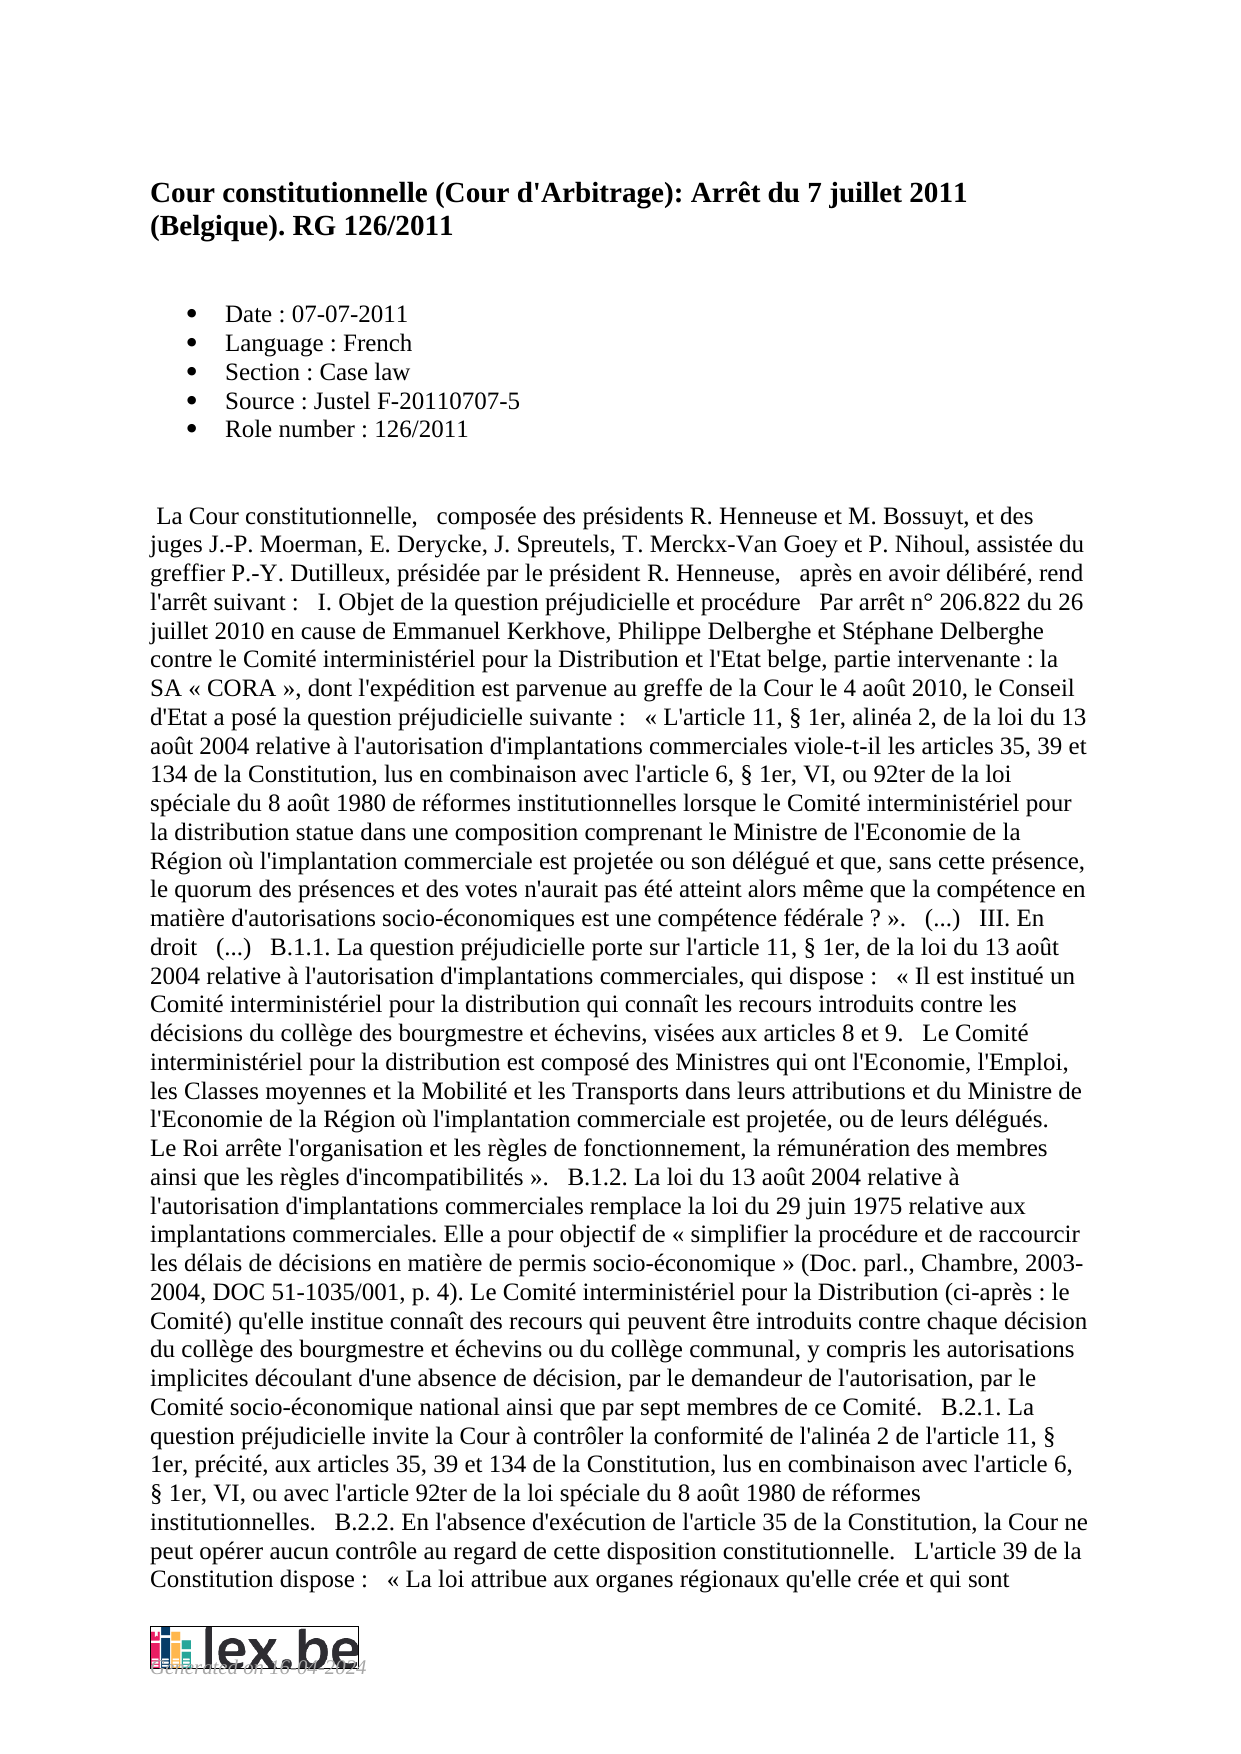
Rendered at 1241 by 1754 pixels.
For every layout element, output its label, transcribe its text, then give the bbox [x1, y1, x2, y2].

subtitle Cour constitutionnelle (Cour d'Arbitrage): Arrêt du 7 juillet 2011 (Belgique). RG 126/2011 [150, 175, 1090, 242]
list Language : French [187, 328, 1090, 357]
list Section : Case law [187, 357, 1090, 386]
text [150, 501, 1090, 1593]
list Source : Justel F-20110707-5 [187, 386, 1090, 414]
picture [151, 1627, 358, 1668]
list Role number : 126/2011 [187, 414, 1090, 443]
list Date : 07-07-2011 [187, 299, 1090, 328]
